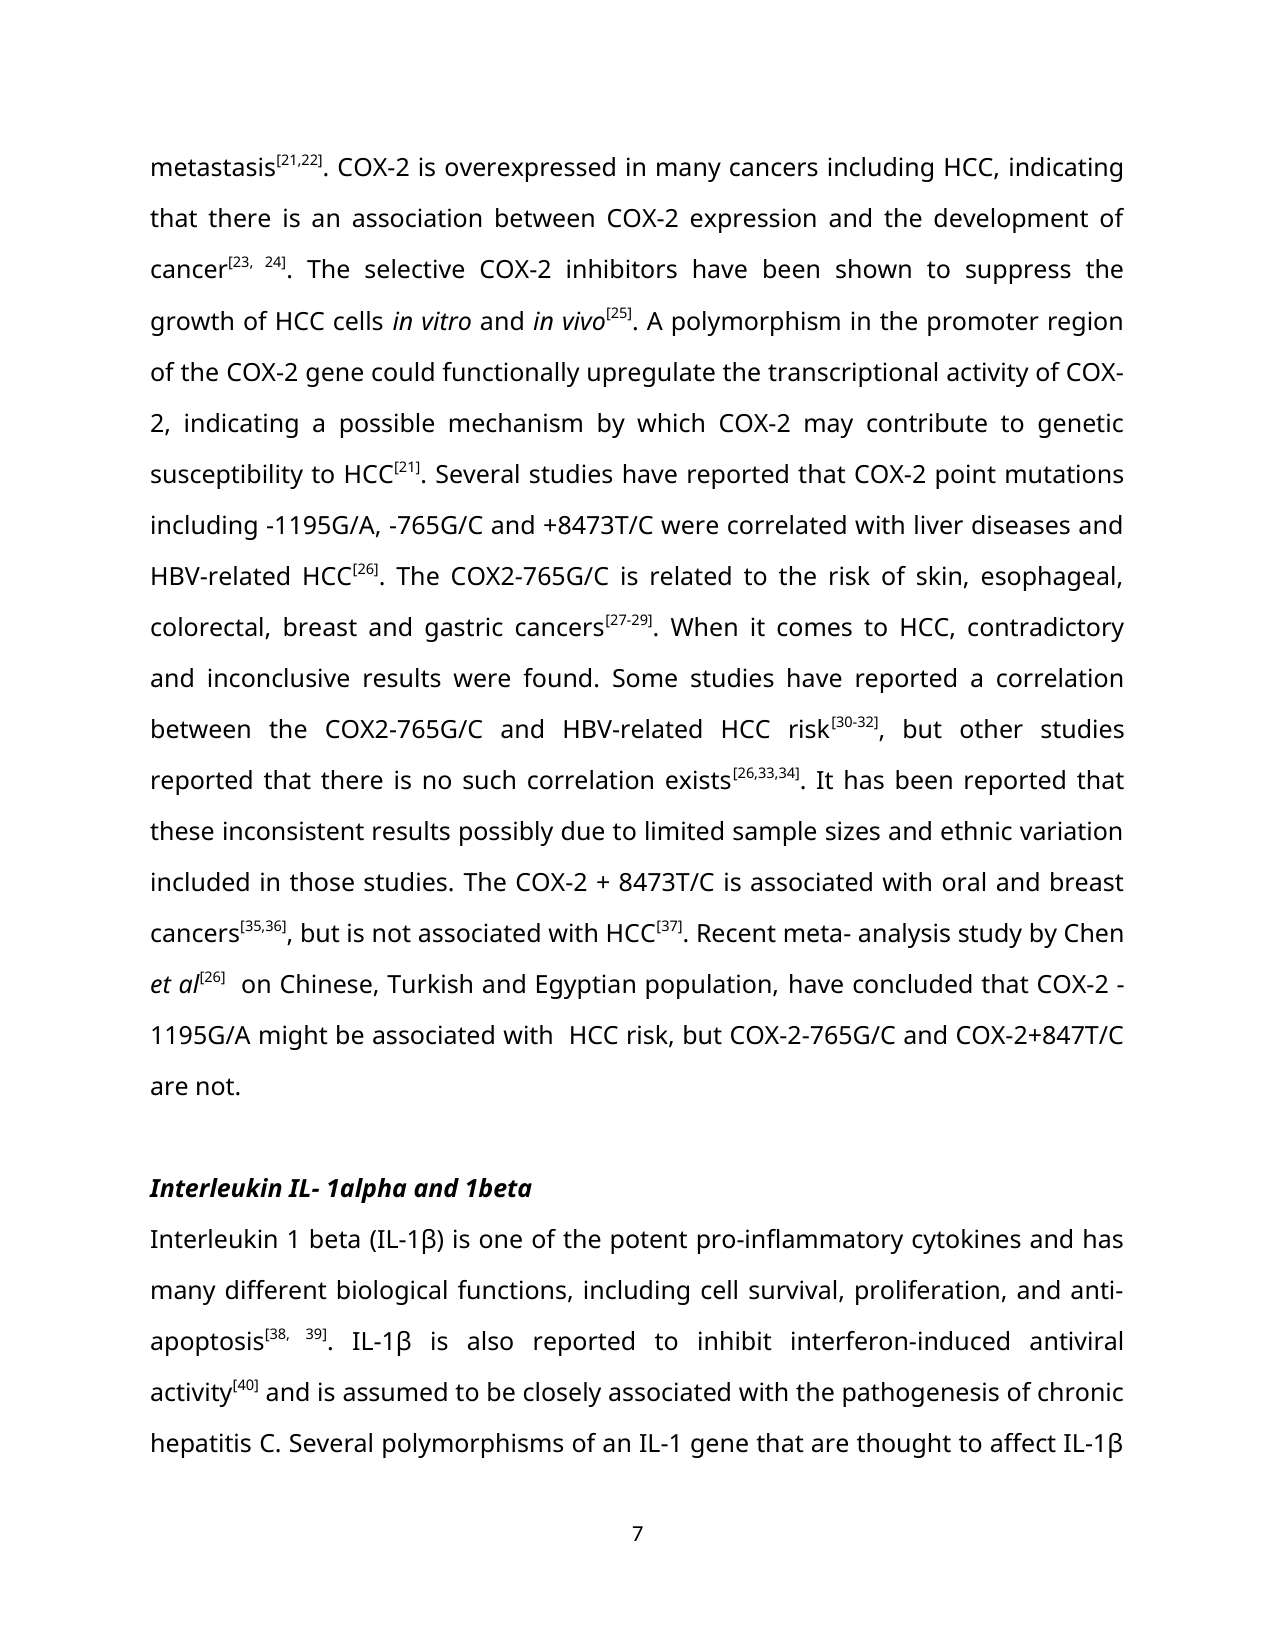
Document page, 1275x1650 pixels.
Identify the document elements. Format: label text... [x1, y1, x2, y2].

text Interleukin IL- 1alpha and 1beta [150, 1171, 1125, 1205]
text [150, 1222, 1125, 1460]
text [150, 150, 1125, 1103]
